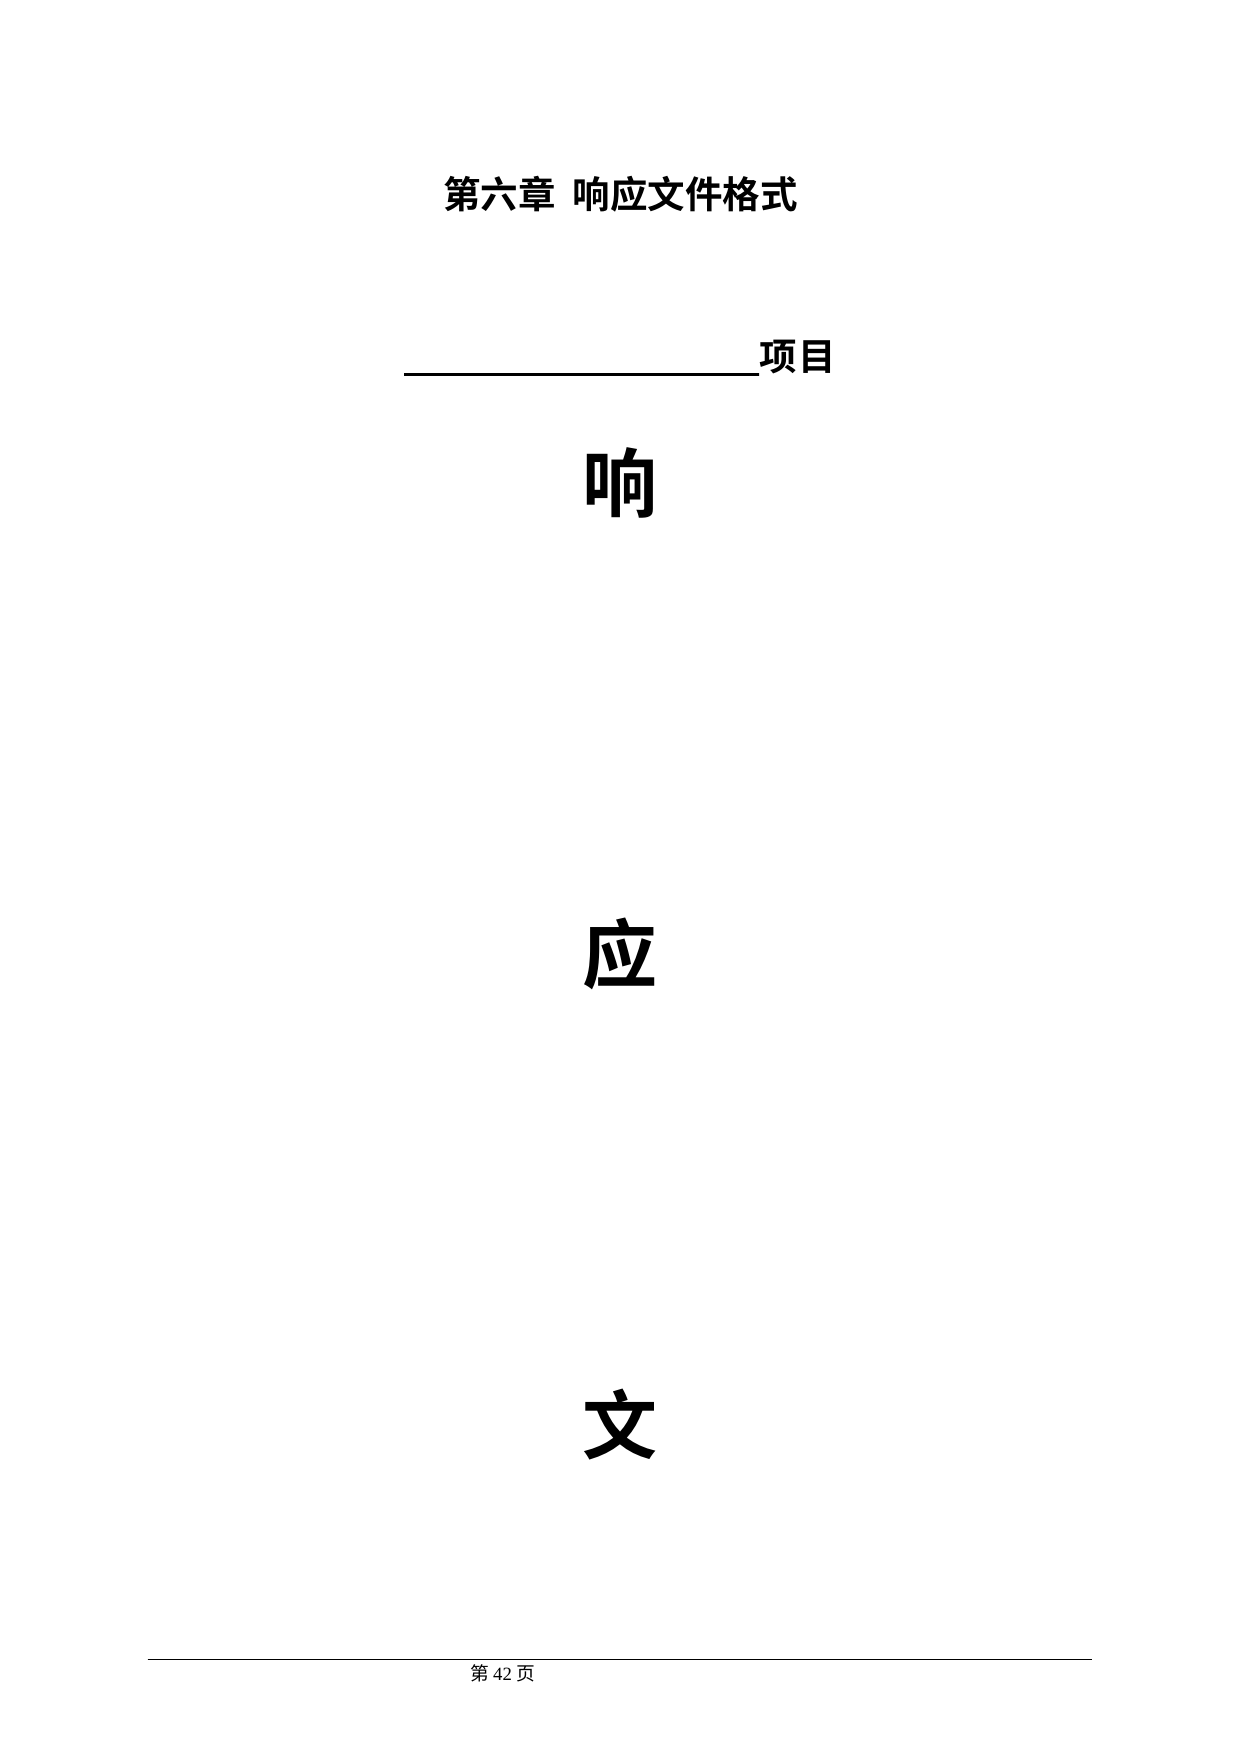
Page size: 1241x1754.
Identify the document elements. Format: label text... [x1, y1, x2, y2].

text 应 [148, 884, 1092, 1014]
text 响 [148, 414, 1092, 544]
text 文 [148, 1355, 1092, 1485]
subtitle 第六章 响应文件格式 [148, 159, 1092, 224]
text 项目 [148, 322, 1092, 387]
